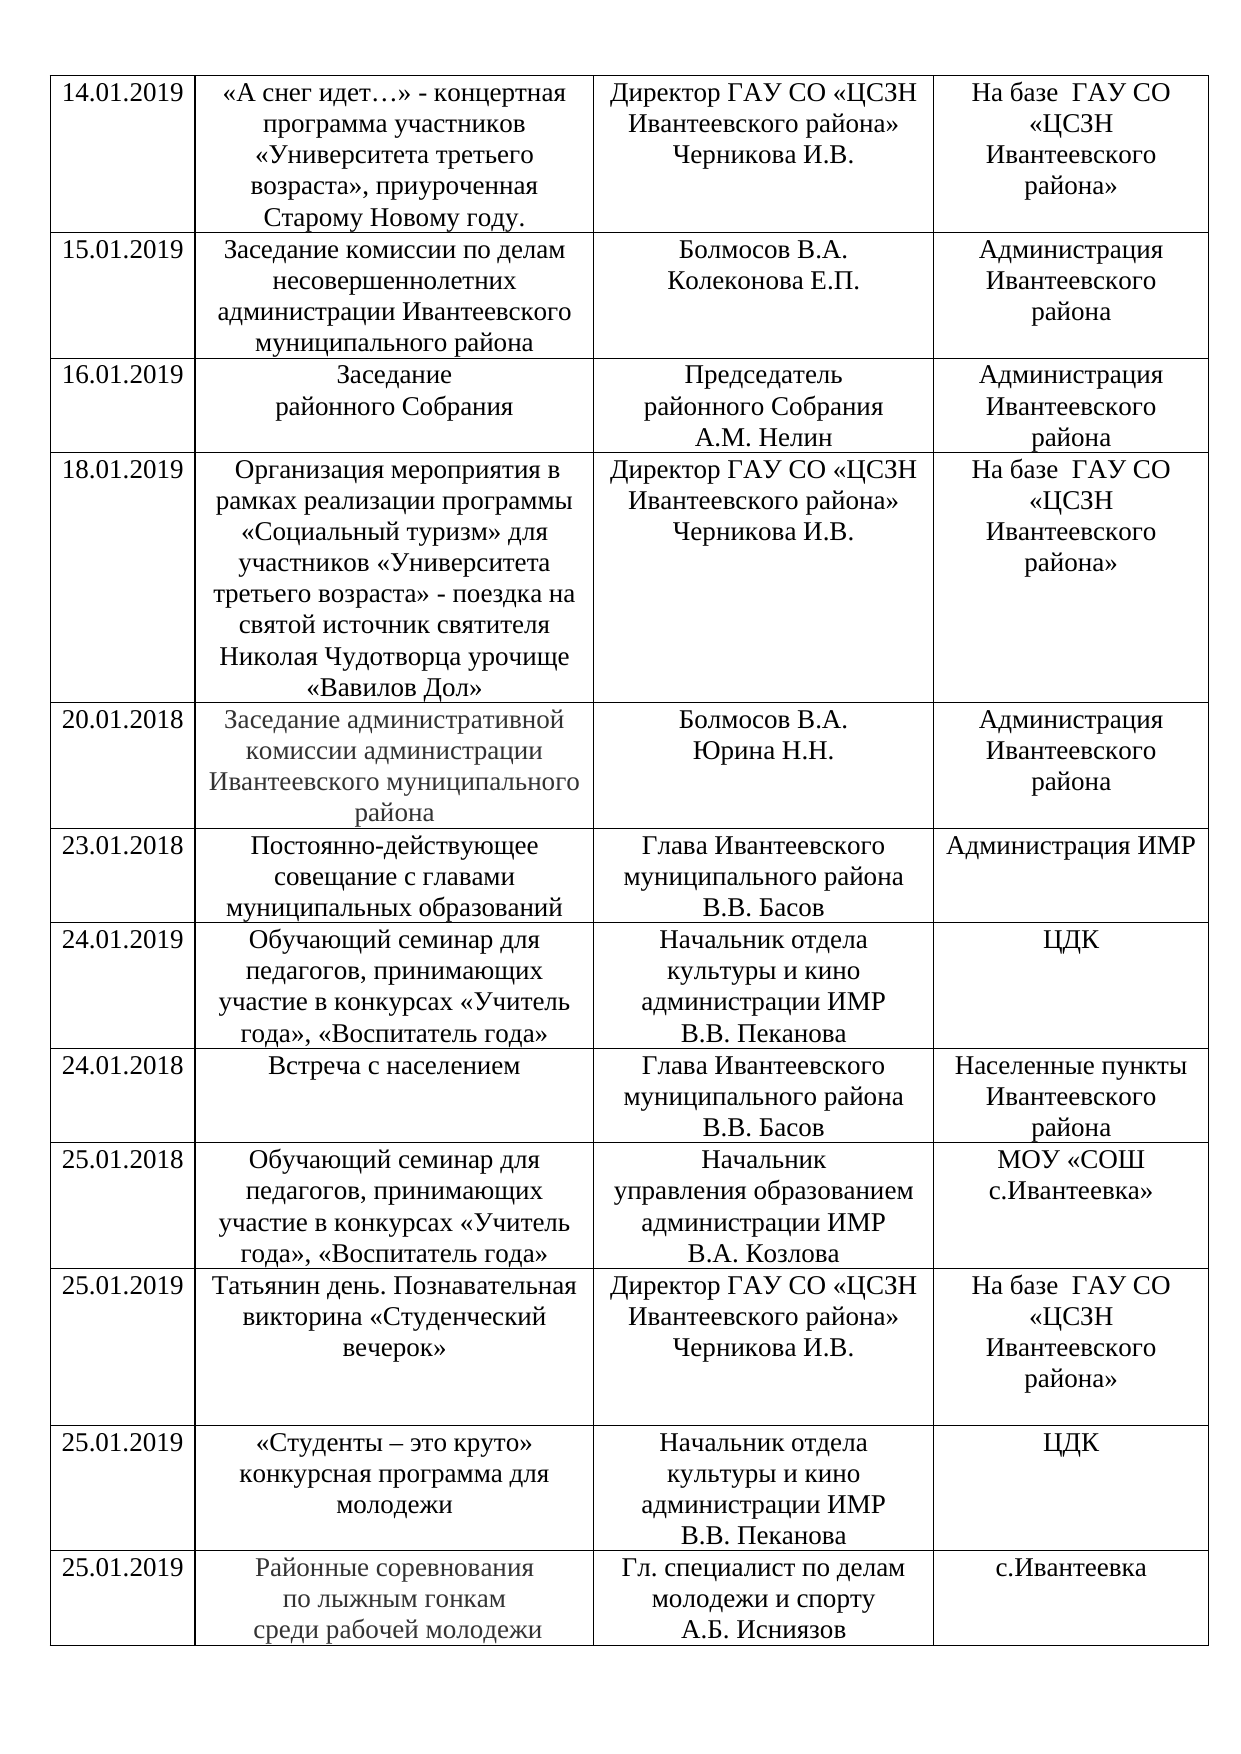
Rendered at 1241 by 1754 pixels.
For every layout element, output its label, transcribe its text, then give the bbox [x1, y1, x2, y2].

table_cell Администрация Ивантеевского района [934, 359, 1208, 452]
table_cell Глава Ивантеевского муниципального района В.В. Басов [594, 1049, 933, 1142]
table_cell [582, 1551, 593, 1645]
table_cell 23.01.2018 [51, 829, 194, 922]
table_cell Администрация ИМР [934, 829, 1208, 922]
table_cell Администрация Ивантеевского района [934, 233, 1208, 357]
table_cell Обучающий семинар для педагогов, принимающих участие в конкурсах «Учитель года», «Воспитатель года» [196, 1143, 593, 1268]
table_cell Обучающий семинар для педагогов, принимающих участие в конкурсах «Учитель года», «Воспитатель года» [196, 923, 593, 1048]
table_cell Постоянно-действующее совещание с главами муниципальных образований [196, 829, 593, 922]
table_cell Организация мероприятия в рамках реализации программы «Социальный туризм» для участников «Университета третьего возраста» - поездка на святой источник святителя Николая Чудотворца урочище «Вавилов Дол» [196, 453, 593, 702]
table_cell Населенные пункты Ивантеевского района [934, 1049, 1208, 1142]
table_cell На базе ГАУ СО «ЦСЗН Ивантеевского района» [934, 453, 1208, 702]
table_cell ЦДК [934, 1426, 1208, 1550]
table_cell 25.01.2019 [51, 1269, 194, 1425]
table_cell Болмосов В.А. Юрина Н.Н. [594, 703, 933, 828]
table_cell Встреча с населением [196, 1049, 593, 1142]
table_cell 25.01.2018 [51, 1143, 194, 1268]
table_cell 25.01.2019 [51, 1551, 194, 1645]
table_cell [934, 76, 1208, 232]
table_cell Администрация Ивантеевского района [934, 703, 1208, 828]
table_cell 24.01.2018 [51, 1049, 194, 1142]
table_cell 15.01.2019 [51, 233, 194, 357]
table_cell Директор ГАУ СО «ЦСЗН Ивантеевского района» Черникова И.В. [594, 453, 933, 702]
table_cell Начальник отдела культуры и кино администрации ИМР В.В. Пеканова [594, 1426, 933, 1550]
table_cell Директор ГАУ СО «ЦСЗН Ивантеевского района» Черникова И.В. [594, 1269, 933, 1425]
table_cell Заседание районного Собрания [196, 359, 593, 452]
table_cell 24.01.2019 [51, 923, 194, 1048]
table_cell «А снег идет…» - концертная программа участников «Университета третьего возраста», приуроченная Старому Новому году. [196, 76, 593, 232]
table_cell Начальник управления образованием администрации ИМР В.А. Козлова [594, 1143, 933, 1268]
table_cell На базе ГАУ СО «ЦСЗН Ивантеевского района» [934, 1269, 1208, 1425]
table_cell Глава Ивантеевского муниципального района В.В. Басов [594, 829, 933, 922]
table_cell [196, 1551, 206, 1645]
table_cell Заседание комиссии по делам несовершеннолетних администрации Ивантеевского муниципального района [196, 233, 593, 357]
table_cell Гл. специалист по делам молодежи и спорту А.Б. Исниязов [594, 1551, 933, 1645]
table_cell 25.01.2019 [51, 1426, 194, 1550]
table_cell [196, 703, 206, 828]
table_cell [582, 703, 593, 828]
table_cell ЦДК [934, 923, 1208, 1048]
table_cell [594, 76, 933, 232]
table_cell «Студенты – это круто» конкурсная программа для молодежи [196, 1426, 593, 1550]
table_cell с.Ивантеевка [934, 1551, 1208, 1645]
table_cell Председатель районного Собрания А.М. Нелин [594, 359, 933, 452]
table_cell Болмосов В.А. Колеконова Е.П. [594, 233, 933, 357]
table_cell 16.01.2019 [51, 359, 194, 452]
table_cell 18.01.2019 [51, 453, 194, 702]
table_cell Татьянин день. Познавательная викторина «Студенческий вечерок» [196, 1269, 593, 1425]
table_cell 14.01.2019 [51, 76, 194, 232]
table_cell 20.01.2018 [51, 703, 194, 828]
table_cell Начальник отдела культуры и кино администрации ИМР В.В. Пеканова [594, 923, 933, 1048]
table_cell МОУ «СОШ с.Ивантеевка» [934, 1143, 1208, 1268]
